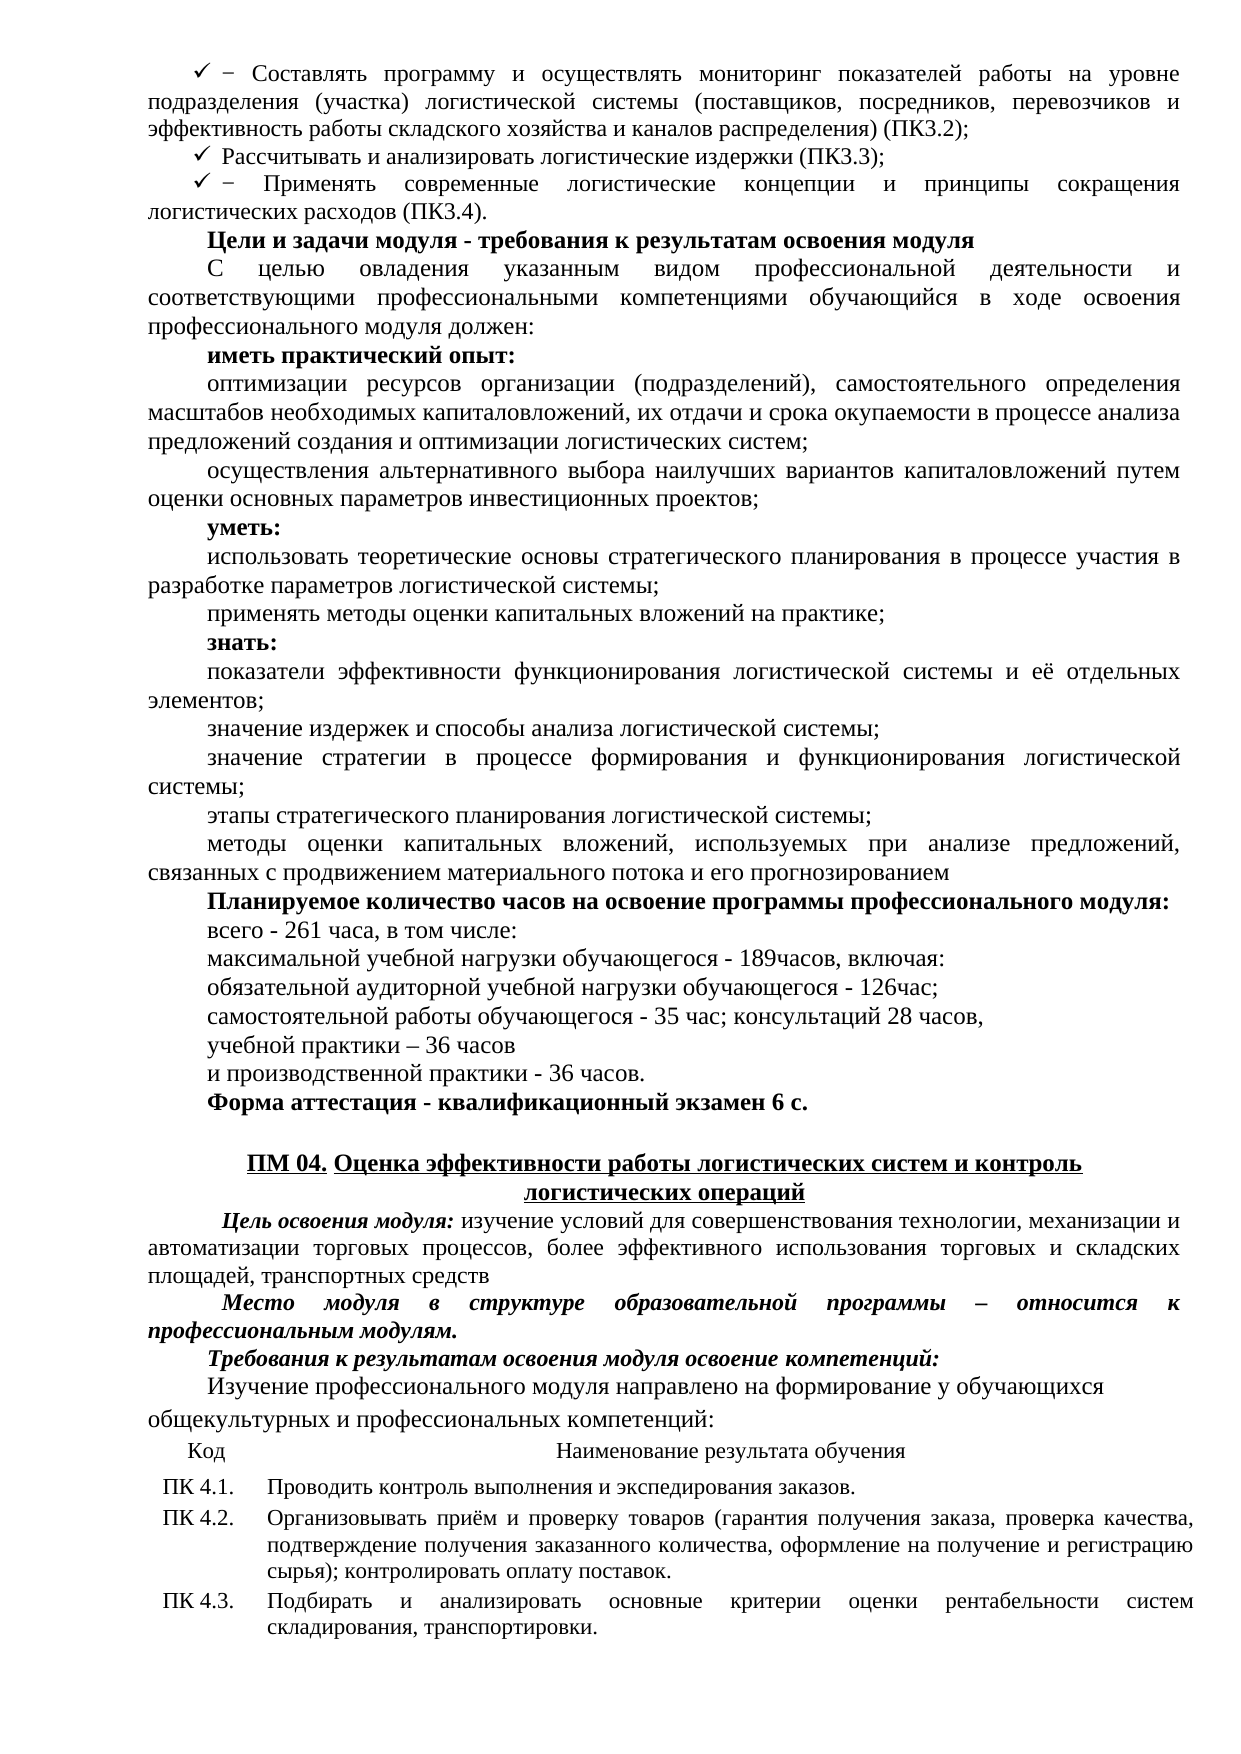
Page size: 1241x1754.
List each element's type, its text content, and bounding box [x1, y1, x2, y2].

text оптимизации ресурсов организации (подразделений), самостоятельного определения масштабов необходимых капиталовложений, их отдачи и срока окупаемости в процессе анализа предложений создания и оптимизации логистических систем; [148, 368, 1181, 455]
text учебной практики – 36 часов [148, 1030, 1181, 1058]
text осуществления альтернативного выбора наилучших вариантов капиталовложений путем оценки основных параметров инвестиционных проектов; [148, 455, 1181, 512]
text логистических операций [148, 1177, 1181, 1206]
text ПМ 04. Оценка эффективности работы логистических систем и контроль [148, 1148, 1181, 1177]
table_cell Организовывать приём и проверку товаров (гарантия получения заказа, проверка качества, подтверждение получения заказанного количества, оформление на получение и регистрацию сырья); контролировать оплату поставок. [266, 1504, 1196, 1587]
text Место модуля в структуре образовательной программы – относится к профессиональным модулям. [148, 1288, 1181, 1344]
text иметь практический опыт: [148, 340, 1181, 368]
text самостоятельной работы обучающегося - 35 час; консультаций 28 часов, [148, 1001, 1181, 1030]
text значение стратегии в процессе формирования и функционирования логистической системы; [148, 742, 1181, 800]
text использовать теоретические основы стратегического планирования в процессе участия в разработке параметров логистической системы; [148, 541, 1181, 598]
table_header Наименование результата обучения [266, 1437, 1196, 1473]
text значение издержек и способы анализа логистической системы; [148, 713, 1181, 742]
text применять методы оценки капитальных вложений на практике; [148, 598, 1181, 627]
text и производственной практики - 36 часов. [148, 1058, 1181, 1087]
text уметь: [148, 512, 1181, 541]
text С целью овладения указанным видом профессиональной деятельности и соответствующими профессиональными компетенциями обучающийся в ходе освоения профессионального модуля должен: [148, 253, 1181, 340]
table_cell ПК 4.1. [147, 1473, 266, 1504]
list − Составлять программу и осуществлять мониторинг показателей работы на уровне подразделения (участка) логистической системы (поставщиков, посредников, перевозчиков и эффективность работы складского хозяйства и каналов распределения) (ПК3.2); [148, 59, 1181, 142]
table_header Код [147, 1437, 266, 1473]
text Цели и задачи модуля - требования к результатам освоения модуля [148, 225, 1181, 253]
table_cell Подбирать и анализировать основные критерии оценки рентабельности систем складирования, транспортировки. [266, 1587, 1196, 1654]
text Цель освоения модуля: изучение условий для совершенствования технологии, механизации и автоматизации торговых процессов, более эффективного использования торговых и складских площадей, транспортных средств [148, 1206, 1181, 1288]
table_cell ПК 4.2. [147, 1504, 266, 1587]
text этапы стратегического планирования логистической системы; [148, 800, 1181, 828]
text обязательной аудиторной учебной нагрузки обучающегося - 126час; [148, 972, 1181, 1001]
table_cell ПК 4.3. [147, 1587, 266, 1654]
text Изучение профессионального модуля направлено на формирование у обучающихся общекультурных и профессиональных компетенций: [148, 1371, 1181, 1433]
text всего - 261 часа, в том числе: [148, 915, 1181, 943]
text знать: [148, 627, 1181, 656]
text максимальной учебной нагрузки обучающегося - 189часов, включая: [148, 943, 1181, 972]
text показатели эффективности функционирования логистической системы и её отдельных элементов; [148, 656, 1181, 713]
text Форма аттестация - квалификационный экзамен 6 с. [148, 1087, 1181, 1116]
text Требования к результатам освоения модуля освоение компетенций: [148, 1344, 1181, 1371]
table_cell Проводить контроль выполнения и экспедирования заказов. [266, 1473, 1196, 1504]
text Планируемое количество часов на освоение программы профессионального модуля: [148, 886, 1181, 915]
list Рассчитывать и анализировать логистические издержки (ПК3.3); [148, 142, 1181, 169]
list − Применять современные логистические концепции и принципы сокращения логистических расходов (ПК3.4). [148, 169, 1181, 225]
text методы оценки капитальных вложений, используемых при анализе предложений, связанных с продвижением материального потока и его прогнозированием [148, 828, 1181, 886]
